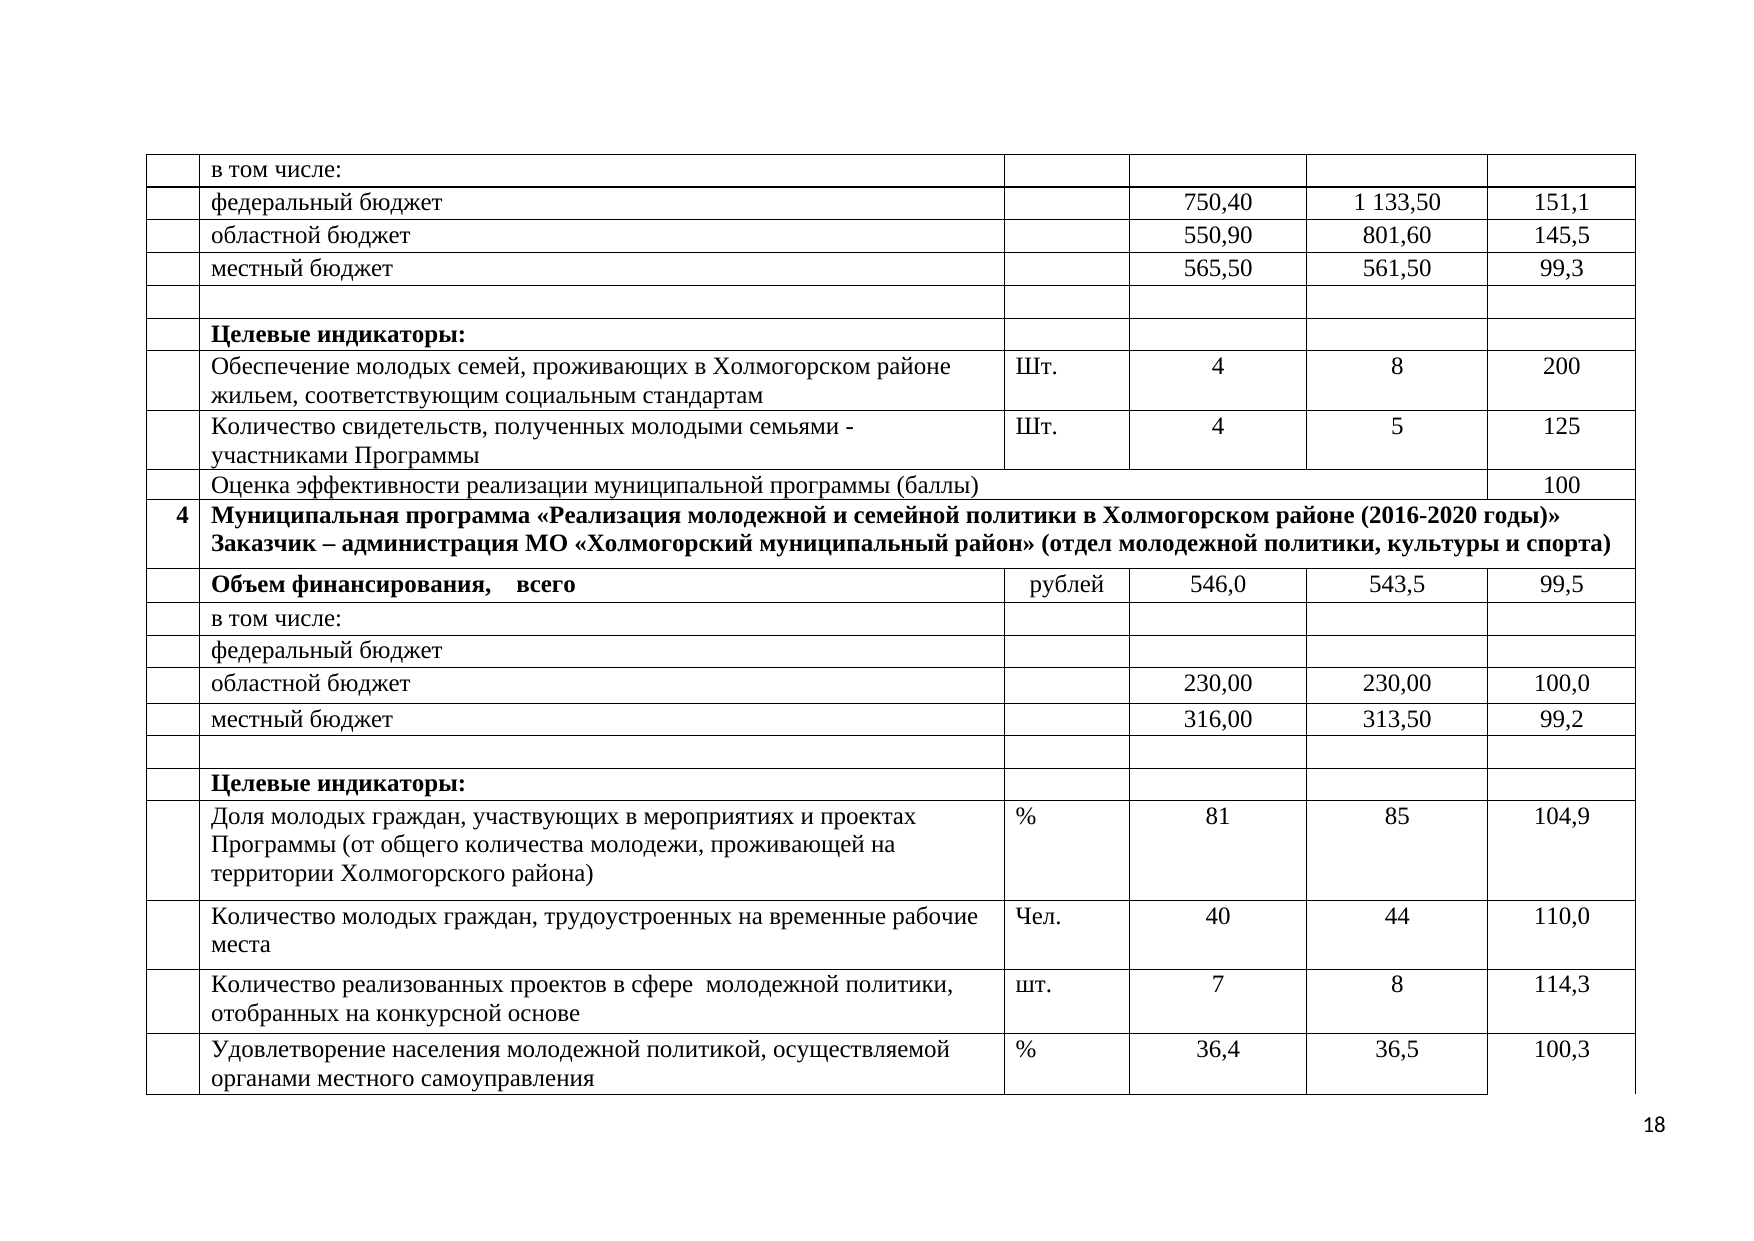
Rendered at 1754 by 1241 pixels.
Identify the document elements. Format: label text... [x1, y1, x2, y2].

table_cell [147, 470, 199, 499]
table_cell [1488, 155, 1635, 186]
table_cell Обеспечение молодых семей, проживающих в Холмогорском районе жильем, соответствующим социальным стандартам [200, 351, 1004, 410]
table_cell [147, 704, 199, 735]
table_cell Количество реализованных проектов в сфере молодежной политики, отобранных на конкурсной основе [200, 970, 1004, 1033]
table_cell [1488, 286, 1635, 318]
table_cell [147, 411, 199, 469]
table_cell 200 [1488, 351, 1635, 410]
table_cell Удовлетворение населения молодежной политикой, осуществляемой органами местного самоуправления [200, 1034, 1004, 1093]
table_cell % [1005, 1034, 1129, 1093]
table_cell федеральный бюджет [200, 188, 1004, 219]
table_cell [1488, 319, 1635, 350]
table_cell 4 [147, 500, 199, 568]
table_cell Шт. [1005, 351, 1129, 410]
table_cell [147, 253, 199, 285]
table_cell [1005, 636, 1129, 667]
table_cell [1005, 668, 1129, 703]
table_cell [147, 351, 199, 410]
table_cell Доля молодых граждан, участвующих в мероприятиях и проектах Программы (от общего количества молодежи, проживающей на территории Холмогорского района) [200, 801, 1004, 900]
table_cell [200, 286, 1004, 318]
table_cell 81 [1130, 801, 1306, 900]
table_cell 114,3 [1488, 970, 1635, 1033]
table_cell [147, 319, 199, 350]
table_cell [1005, 704, 1129, 735]
table_cell 4 [1130, 351, 1306, 410]
table_cell 565,50 [1130, 253, 1306, 285]
table_cell 8 [1307, 970, 1487, 1033]
table_cell 546,0 [1130, 569, 1306, 602]
table_cell [1307, 286, 1487, 318]
table_cell областной бюджет [200, 668, 1004, 703]
table_cell 5 [1307, 411, 1487, 469]
table_cell 230,00 [1307, 668, 1487, 703]
table_cell [1005, 155, 1129, 186]
table_cell [1005, 769, 1129, 800]
table_cell [147, 901, 199, 968]
table_cell [1488, 769, 1635, 800]
table_cell Количество свидетельств, полученных молодыми семьями - участниками Программы [200, 411, 1004, 469]
table_cell шт. [1005, 970, 1129, 1033]
table_cell 85 [1307, 801, 1487, 900]
table_cell [147, 603, 199, 634]
table_cell в том числе: [200, 603, 1004, 634]
table_cell [147, 636, 199, 667]
table_cell [1005, 286, 1129, 318]
table_cell [147, 769, 199, 800]
table_cell 550,90 [1130, 220, 1306, 252]
table_cell [1130, 286, 1306, 318]
table_cell Целевые индикаторы: [200, 319, 1004, 350]
table_cell федеральный бюджет [200, 636, 1004, 667]
table_cell 99,3 [1488, 253, 1635, 285]
table_cell [1307, 636, 1487, 667]
table_cell Чел. [1005, 901, 1129, 968]
table_cell Количество молодых граждан, трудоустроенных на временные рабочие места [200, 901, 1004, 968]
table_cell Муниципальная программа «Реализация молодежной и семейной политики в Холмогорском районе (2016-2020 годы)» Заказчик – администрация МО «Холмогорский муниципальный район» (отдел молодежной политики, культуры и спорта) [200, 500, 1635, 568]
table_cell [147, 668, 199, 703]
table_cell 561,50 [1307, 253, 1487, 285]
table_cell 100,0 [1488, 668, 1635, 703]
table_cell [1005, 319, 1129, 350]
table_cell [1005, 253, 1129, 285]
table_cell [147, 801, 199, 900]
table_cell Шт. [1005, 411, 1129, 469]
table_cell 100,3 [1488, 1034, 1635, 1093]
table_cell 7 [1130, 970, 1306, 1033]
table_cell [1488, 603, 1635, 634]
table_cell Оценка эффективности реализации муниципальной программы (баллы) [200, 470, 1487, 499]
table_cell 4 [1130, 411, 1306, 469]
table_cell % [1005, 801, 1129, 900]
table_cell [1307, 769, 1487, 800]
table_cell 801,60 [1307, 220, 1487, 252]
table_cell [1130, 603, 1306, 634]
table_cell 145,5 [1488, 220, 1635, 252]
table_cell [1307, 736, 1487, 767]
table_cell 151,1 [1488, 188, 1635, 219]
table_cell [1307, 155, 1487, 186]
table_cell [200, 736, 1004, 767]
table_cell 543,5 [1307, 569, 1487, 602]
table_cell [147, 155, 199, 186]
table_cell 125 [1488, 411, 1635, 469]
table_cell 36,5 [1307, 1034, 1487, 1093]
table_cell [1130, 736, 1306, 767]
table_cell [1005, 220, 1129, 252]
table_cell 40 [1130, 901, 1306, 968]
table_cell 99,5 [1488, 569, 1635, 602]
table_cell [147, 569, 199, 602]
table_cell [147, 1034, 199, 1093]
table_cell 44 [1307, 901, 1487, 968]
table_cell [1488, 736, 1635, 767]
table_cell [1130, 636, 1306, 667]
table_cell областной бюджет [200, 220, 1004, 252]
table_cell 8 [1307, 351, 1487, 410]
table_cell [1130, 319, 1306, 350]
table_cell [1130, 769, 1306, 800]
table_cell [1488, 636, 1635, 667]
table_cell [147, 220, 199, 252]
table_cell [1005, 603, 1129, 634]
table_cell местный бюджет [200, 253, 1004, 285]
table_cell 230,00 [1130, 668, 1306, 703]
table_cell 1 133,50 [1307, 188, 1487, 219]
table_cell местный бюджет [200, 704, 1004, 735]
table_cell [147, 970, 199, 1033]
table_cell [1307, 319, 1487, 350]
table_cell 100 [1488, 470, 1635, 499]
table_cell 104,9 [1488, 801, 1635, 900]
table_cell [1130, 155, 1306, 186]
table_cell 36,4 [1130, 1034, 1306, 1093]
table_cell 316,00 [1130, 704, 1306, 735]
table_cell Объем финансирования, всего [200, 569, 1004, 602]
table_cell рублей [1005, 569, 1129, 602]
table_cell 313,50 [1307, 704, 1487, 735]
table_cell [1005, 188, 1129, 219]
table_cell 110,0 [1488, 901, 1635, 968]
table_cell 99,2 [1488, 704, 1635, 735]
table_cell [147, 188, 199, 219]
table_cell [147, 736, 199, 767]
table_cell в том числе: [200, 155, 1004, 186]
table_cell [147, 286, 199, 318]
table_cell [1307, 603, 1487, 634]
table_cell 750,40 [1130, 188, 1306, 219]
table_cell Целевые индикаторы: [200, 769, 1004, 800]
table_cell [1005, 736, 1129, 767]
